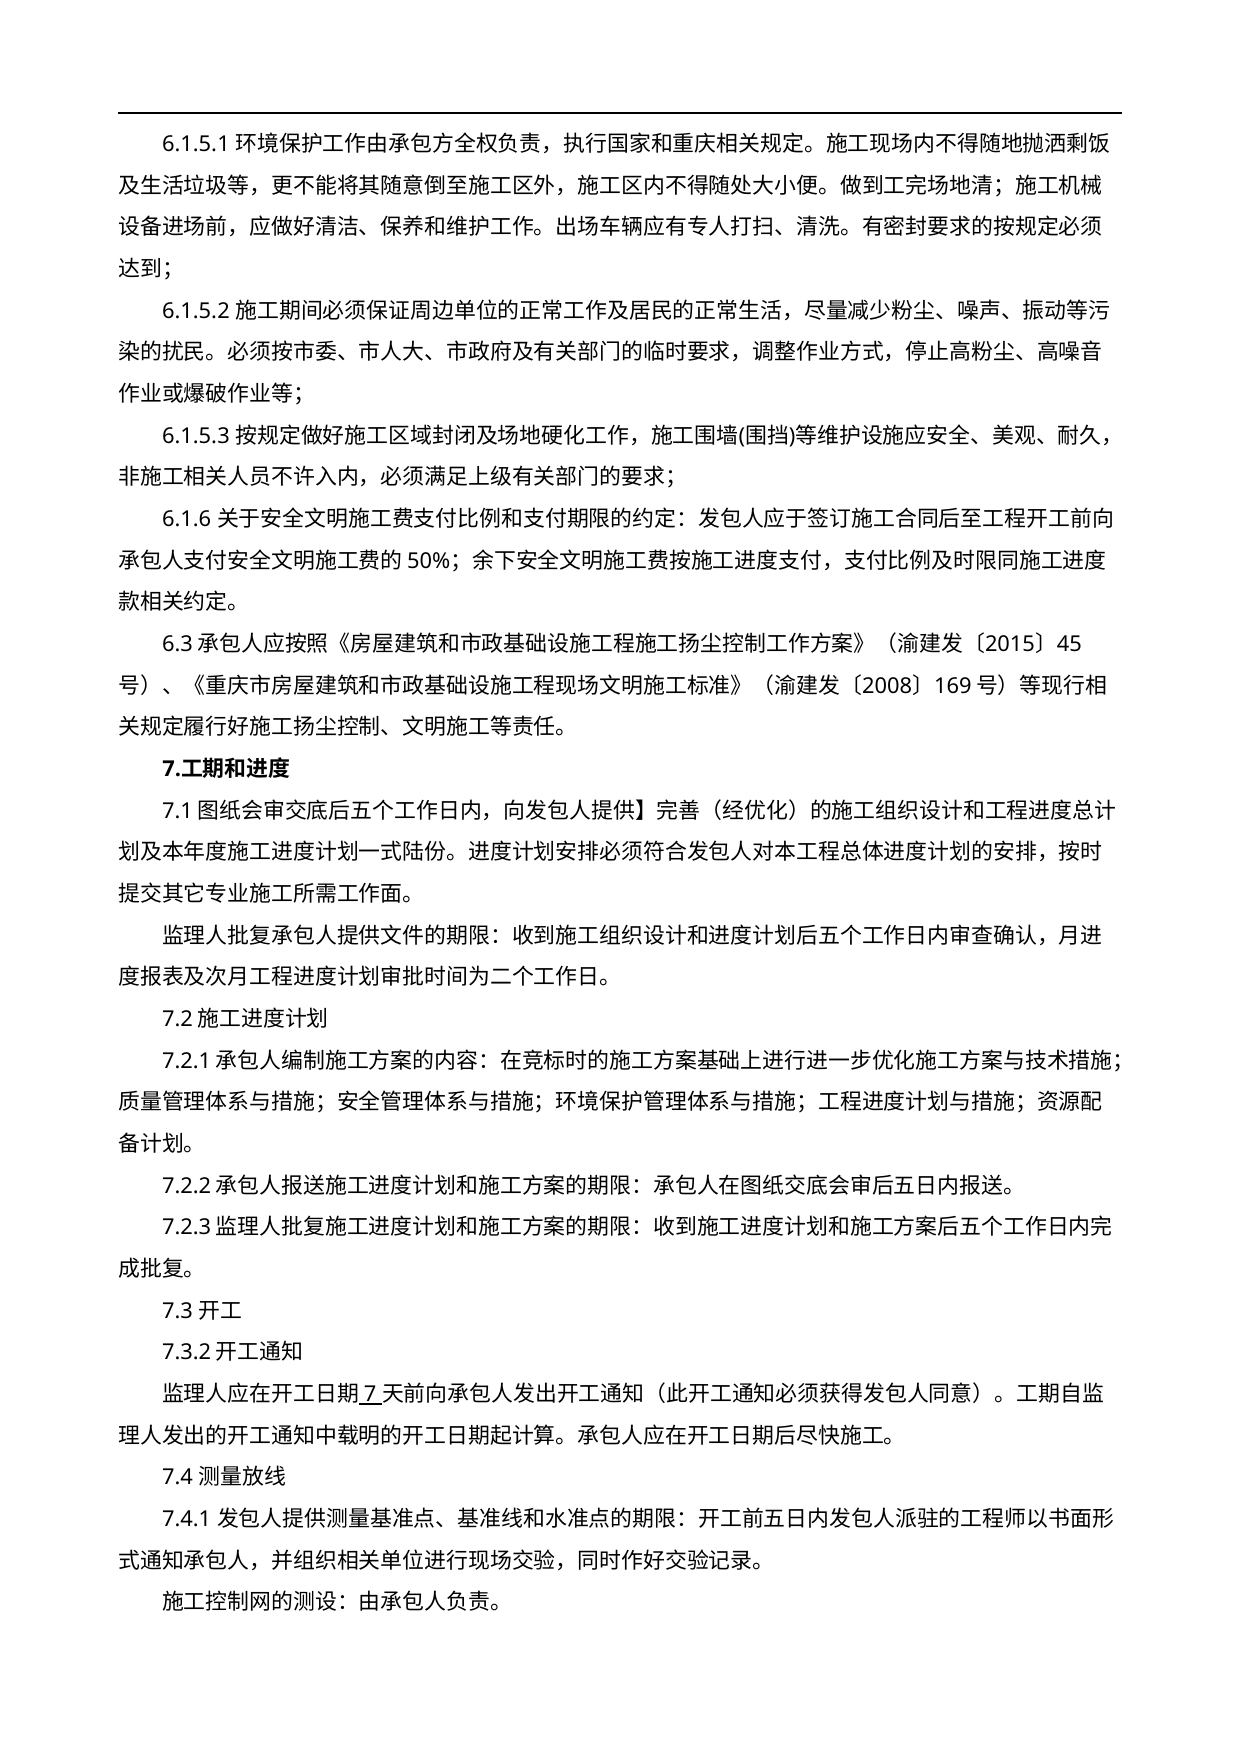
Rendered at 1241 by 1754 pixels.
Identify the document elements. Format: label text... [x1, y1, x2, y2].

text 6.1.5.2 施工期间必须保证周边单位的正常工作及居民的正常生活，尽量减少粉尘、噪声、振动等污染的扰民。必须按市委、市人大、市政府及有关部门的临时要求，调整作业方式，停止高粉尘、高噪音作业或爆破作业等； [118, 285, 1122, 410]
text 7.4.1 发包人提供测量基准点、基准线和水准点的期限：开工前五日内发包人派驻的工程师以书面形式通知承包人，并组织相关单位进行现场交验，同时作好交验记录。 [118, 1493, 1122, 1576]
text 7.3.2开工通知 [118, 1326, 1122, 1368]
text 7.4 测量放线 [118, 1451, 1122, 1493]
text 7.3 开工 [118, 1285, 1122, 1326]
text 监理人应在开工日期 7 天前向承包人发出开工通知（此开工通知必须获得发包人同意）。工期自监理人发出的开工通知中载明的开工日期起计算。承包人应在开工日期后尽快施工。 [118, 1368, 1122, 1451]
text 施工控制网的测设：由承包人负责。 [118, 1576, 1122, 1618]
text 6.1.6 关于安全文明施工费支付比例和支付期限的约定：发包人应于签订施工合同后至工程开工前向承包人支付安全文明施工费的50%；余下安全文明施工费按施工进度支付，支付比例及时限同施工进度款相关约定。 [118, 493, 1122, 618]
text 监理人批复承包人提供文件的期限：收到施工组织设计和进度计划后五个工作日内审查确认，月进度报表及次月工程进度计划审批时间为二个工作日。 [118, 910, 1122, 993]
text 7.工期和进度 [118, 743, 1122, 785]
text 7.2.2承包人报送施工进度计划和施工方案的期限：承包人在图纸交底会审后五日内报送。 [118, 1160, 1122, 1201]
text 6.1.5.3 按规定做好施工区域封闭及场地硬化工作，施工围墙(围挡)等维护设施应安全、美观、耐久，非施工相关人员不许入内，必须满足上级有关部门的要求； [118, 410, 1122, 493]
text 7.2.3监理人批复施工进度计划和施工方案的期限：收到施工进度计划和施工方案后五个工作日内完成批复。 [118, 1201, 1122, 1285]
text 6.3承包人应按照《房屋建筑和市政基础设施工程施工扬尘控制工作方案》（渝建发〔2015〕45号）、《重庆市房屋建筑和市政基础设施工程现场文明施工标准》（渝建发〔2008〕169号）等现行相关规定履行好施工扬尘控制、文明施工等责任。 [118, 618, 1122, 743]
text 6.1.5.1 环境保护工作由承包方全权负责，执行国家和重庆相关规定。施工现场内不得随地抛洒剩饭及生活垃圾等，更不能将其随意倒至施工区外，施工区内不得随处大小便。做到工完场地清；施工机械设备进场前，应做好清洁、保养和维护工作。出场车辆应有专人打扫、清洗。有密封要求的按规定必须达到； [118, 118, 1122, 285]
text 7.2.1承包人编制施工方案的内容：在竞标时的施工方案基础上进行进一步优化施工方案与技术措施；质量管理体系与措施；安全管理体系与措施；环境保护管理体系与措施；工程进度计划与措施；资源配备计划。 [118, 1035, 1122, 1160]
text 7.1图纸会审交底后五个工作日内，向发包人提供】完善（经优化）的施工组织设计和工程进度总计划及本年度施工进度计划一式陆份。进度计划安排必须符合发包人对本工程总体进度计划的安排，按时提交其它专业施工所需工作面。 [118, 785, 1122, 910]
text 7.2施工进度计划 [118, 993, 1122, 1035]
